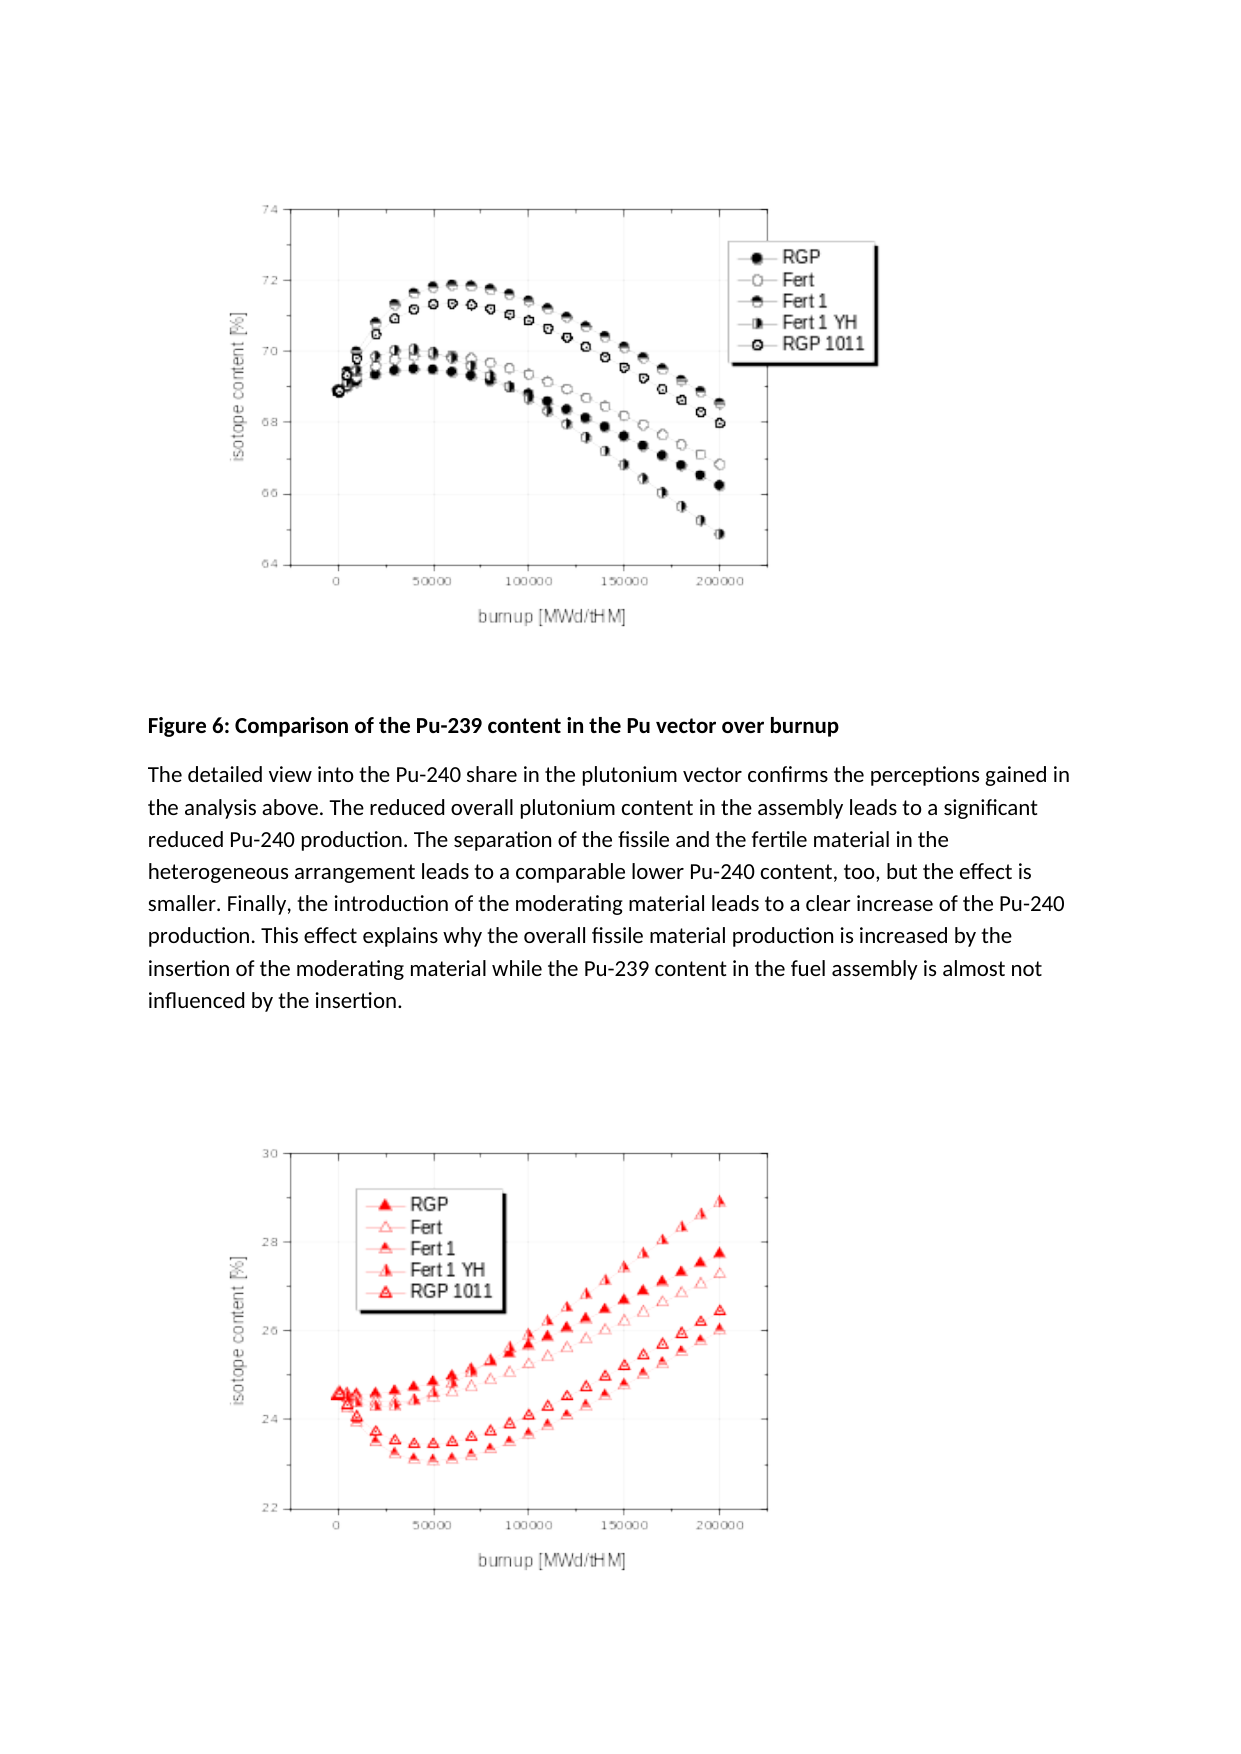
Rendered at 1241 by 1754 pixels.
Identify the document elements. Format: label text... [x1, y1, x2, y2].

text The detailed view into the Pu-240 share in the plutonium vector confirms the perceptions gained in the analysis above. The reduced overall plutonium content in the assembly leads to a significant reduced Pu-240 production. The separation of the fissile and the fertile material in the heterogeneous arrangement leads to a comparable lower Pu-240 content, too, but the effect is smaller. Finally, the introduction of the moderating material leads to a clear increase of the Pu-240 production. This effect explains why the overall fissile material production is increased by the insertion of the moderating material while the Pu-239 content in the fuel assembly is almost not influenced by the insertion. [148, 761, 1093, 1014]
text Figure 6: Comparison of the Pu-239 content in the Pu vector over burnup [148, 712, 1093, 740]
